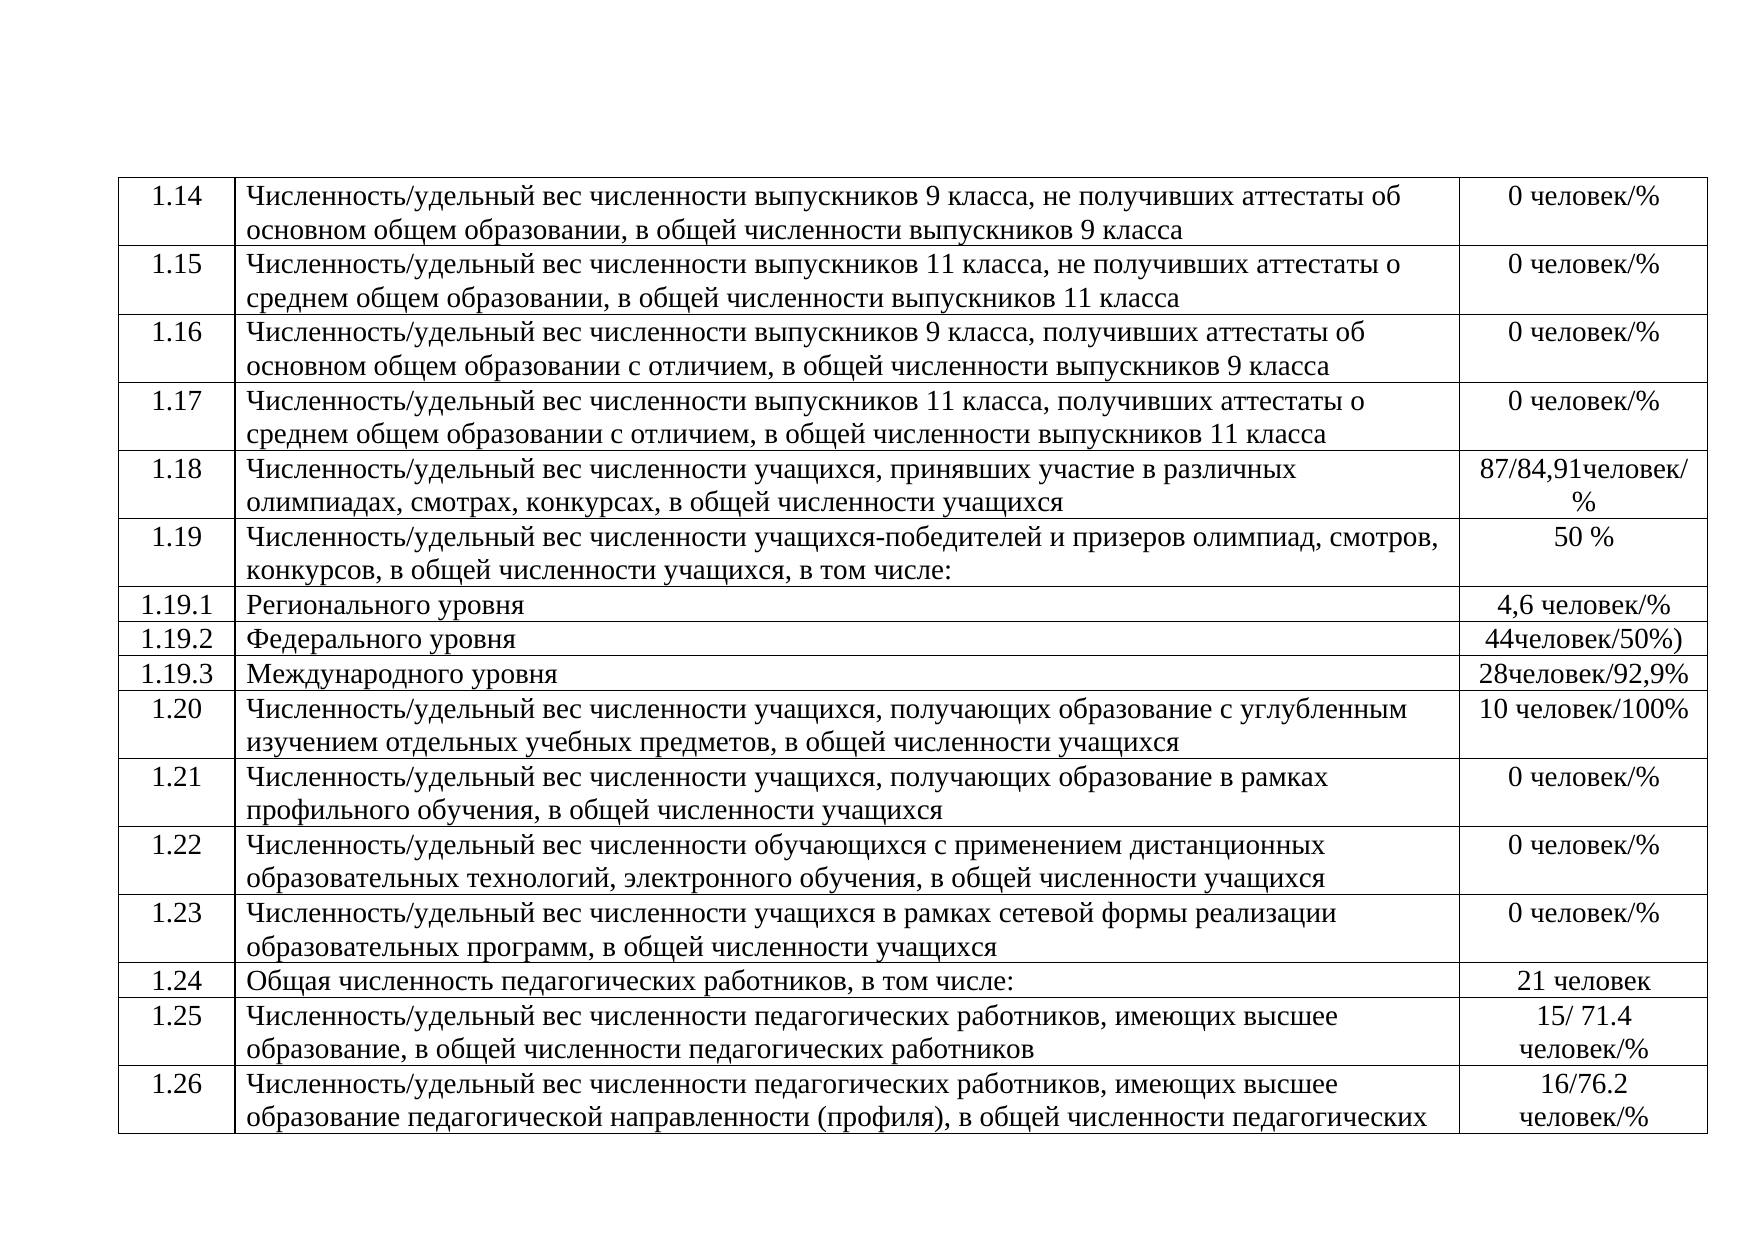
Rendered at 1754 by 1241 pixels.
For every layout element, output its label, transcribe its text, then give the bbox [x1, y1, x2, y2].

table_cell 0 человек/% [1460, 827, 1707, 894]
table_cell 21 человек [1460, 963, 1707, 997]
table_cell 0 человек/% [1460, 246, 1707, 313]
table_cell 28человек/92,9% [1460, 656, 1707, 690]
table_cell 1.26 [119, 1066, 234, 1133]
table_cell 0 человек/% [1460, 178, 1707, 245]
table_cell Численность/удельный вес численности учащихся в рамках сетевой формы реализации образовательных программ, в общей численности учащихся [236, 895, 1459, 962]
table_cell 1.19.2 [119, 622, 234, 655]
table_cell 16/76.2 человек/% [1460, 1066, 1707, 1133]
table_cell Численность/удельный вес численности обучающихся с применением дистанционных образовательных технологий, электронного обучения, в общей численности учащихся [236, 827, 1459, 894]
table_cell 1.15 [119, 246, 234, 313]
table_cell 0 человек/% [1460, 759, 1707, 826]
table_cell 44человек/50%) [1460, 622, 1707, 655]
table_cell Численность/удельный вес численности выпускников 11 класса, не получивших аттестаты о среднем общем образовании, в общей численности выпускников 11 класса [236, 246, 1459, 313]
table_cell 1.19 [119, 519, 234, 586]
table_cell Численность/удельный вес численности учащихся, получающих образование в рамках профильного обучения, в общей численности учащихся [236, 759, 1459, 826]
table_cell 1.21 [119, 759, 234, 826]
table_cell 1.19.1 [119, 587, 234, 621]
table_cell Численность/удельный вес численности выпускников 9 класса, не получивших аттестаты об основном общем образовании, в общей численности выпускников 9 класса [236, 178, 1459, 245]
table_cell 0 человек/% [1460, 315, 1707, 382]
table_cell Численность/удельный вес численности учащихся, получающих образование с углубленным изучением отдельных учебных предметов, в общей численности учащихся [236, 691, 1459, 758]
table_cell Общая численность педагогических работников, в том числе: [236, 963, 1459, 997]
table_cell Численность/удельный вес численности учащихся-победителей и призеров олимпиад, смотров, конкурсов, в общей численности учащихся, в том числе: [236, 519, 1459, 586]
table_cell 1.16 [119, 315, 234, 382]
table_cell 1.20 [119, 691, 234, 758]
table_cell 1.22 [119, 827, 234, 894]
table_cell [236, 1066, 1459, 1133]
table_cell 50 % [1460, 519, 1707, 586]
table_cell Федерального уровня [236, 622, 1459, 655]
table_cell 1.17 [119, 383, 234, 450]
table_cell 15/ 71.4 человек/% [1460, 998, 1707, 1065]
table_cell 1.14 [119, 178, 234, 245]
table_cell 1.23 [119, 895, 234, 962]
table_cell 4,6 человек/% [1460, 587, 1707, 621]
table_cell Численность/удельный вес численности педагогических работников, имеющих высшее образование, в общей численности педагогических работников [236, 998, 1459, 1065]
table_cell Международного уровня [236, 656, 1459, 690]
table_cell 0 человек/% [1460, 895, 1707, 962]
table_cell Численность/удельный вес численности выпускников 9 класса, получивших аттестаты об основном общем образовании с отличием, в общей численности выпускников 9 класса [236, 315, 1459, 382]
table_cell 10 человек/100% [1460, 691, 1707, 758]
table_cell 1.19.3 [119, 656, 234, 690]
table_cell 87/84,91человек/% [1460, 451, 1707, 518]
table_cell 0 человек/% [1460, 383, 1707, 450]
table_cell Численность/удельный вес численности учащихся, принявших участие в различных олимпиадах, смотрах, конкурсах, в общей численности учащихся [236, 451, 1459, 518]
table_cell Численность/удельный вес численности выпускников 11 класса, получивших аттестаты о среднем общем образовании с отличием, в общей численности выпускников 11 класса [236, 383, 1459, 450]
table_cell 1.24 [119, 963, 234, 997]
table_cell Регионального уровня [236, 587, 1459, 621]
table_cell 1.25 [119, 998, 234, 1065]
table_cell 1.18 [119, 451, 234, 518]
